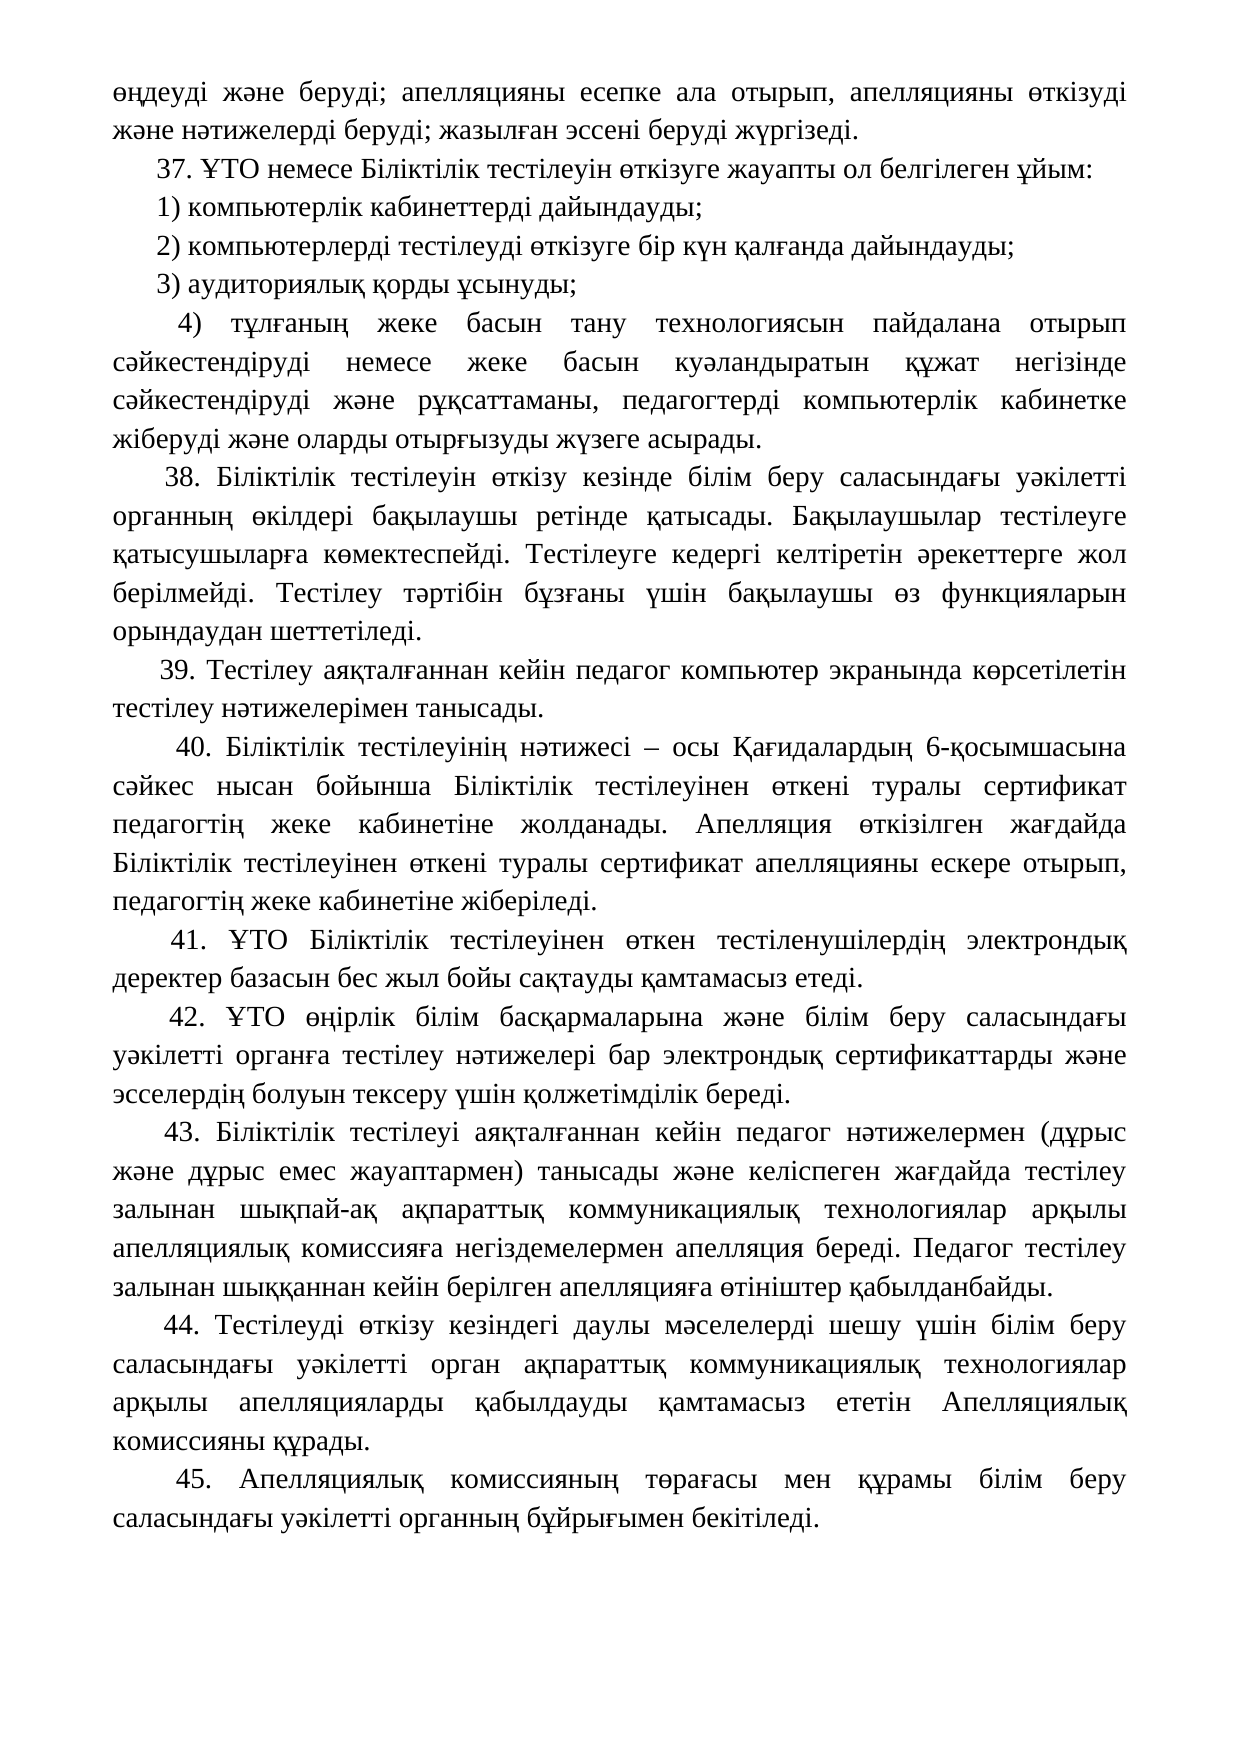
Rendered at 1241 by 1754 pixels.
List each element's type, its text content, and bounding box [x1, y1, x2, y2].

text 37. ҰТО немесе Біліктілік тестілеуін өткізуге жауапты ол белгілеген ұйым: [112, 151, 1128, 184]
text 40. Біліктілік тестілеуінің нәтижесі – осы Қағидалардың 6-қосымшасына сәйкес нысан бойынша Біліктілік тестілеуінен өткені туралы сертификат педагогтің жеке кабинетіне жолданады. Апелляция өткізілген жағдайда Біліктілік тестілеуінен өткені туралы сертификат апелляцияны ескере отырып, педагогтің жеке кабинетіне жіберіледі. [112, 729, 1128, 917]
text 41. ҰТО Біліктілік тестілеуінен өткен тестіленушілердің электрондық деректер базасын бес жыл бойы сақтауды қамтамасыз етеді. [112, 922, 1128, 994]
text 3) аудиториялық қорды ұсынуды; [112, 267, 1128, 300]
text 43. Біліктілік тестілеуі аяқталғаннан кейін педагог нәтижелермен (дұрыс және дұрыс емес жауаптармен) танысады және келіспеген жағдайда тестілеу залынан шықпай-ақ ақпараттық коммуникациялық технологиялар арқылы апелляциялық комиссияға негіздемелермен апелляция береді. Педагог тестілеу залынан шыққаннан кейін берілген апелляцияға өтініштер қабылданбайды. [112, 1114, 1128, 1302]
text 4) тұлғаның жеке басын тану технологиясын пайдалана отырып сәйкестендіруді немесе жеке басын куәландыратын құжат негізінде сәйкестендіруді және рұқсаттаманы, педагогтерді компьютерлік кабинетке жіберуді және оларды отырғызуды жүзеге асырады. [112, 305, 1128, 454]
text 44. Тестілеуді өткізу кезіндегі даулы мәселелерді шешу үшін білім беру саласындағы уәкілетті орган ақпараттық коммуникациялық технологиялар арқылы апелляцияларды қабылдауды қамтамасыз ететін Апелляциялық комиссияны құрады. [112, 1307, 1128, 1456]
text 45. Апелляциялық комиссияның төрағасы мен құрамы білім беру саласындағы уәкілетті органның бұйрығымен бекітіледі. [112, 1461, 1128, 1533]
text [112, 74, 1128, 146]
text 39. Тестілеу аяқталғаннан кейін педагог компьютер экранында көрсетілетін тестілеу нәтижелерімен танысады. [112, 652, 1128, 724]
text 42. ҰТО өңірлік білім басқармаларына және білім беру саласындағы уәкілетті органға тестілеу нәтижелері бар электрондық сертификаттарды және эсселердің болуын тексеру үшін қолжетімділік береді. [112, 999, 1128, 1109]
text 1) компьютерлік кабинеттерді дайындауды; [112, 189, 1128, 223]
text 38. Біліктілік тестілеуін өткізу кезінде білім беру саласындағы уәкілетті органның өкілдері бақылаушы ретінде қатысады. Бақылаушылар тестілеуге қатысушыларға көмектеспейді. Тестілеуге кедергі келтіретін әрекеттерге жол берілмейді. Тестілеу тәртібін бұзғаны үшін бақылаушы өз функцияларын орындаудан шеттетіледі. [112, 459, 1128, 647]
text 2) компьютерлерді тестілеуді өткізуге бір күн қалғанда дайындауды; [112, 228, 1128, 262]
